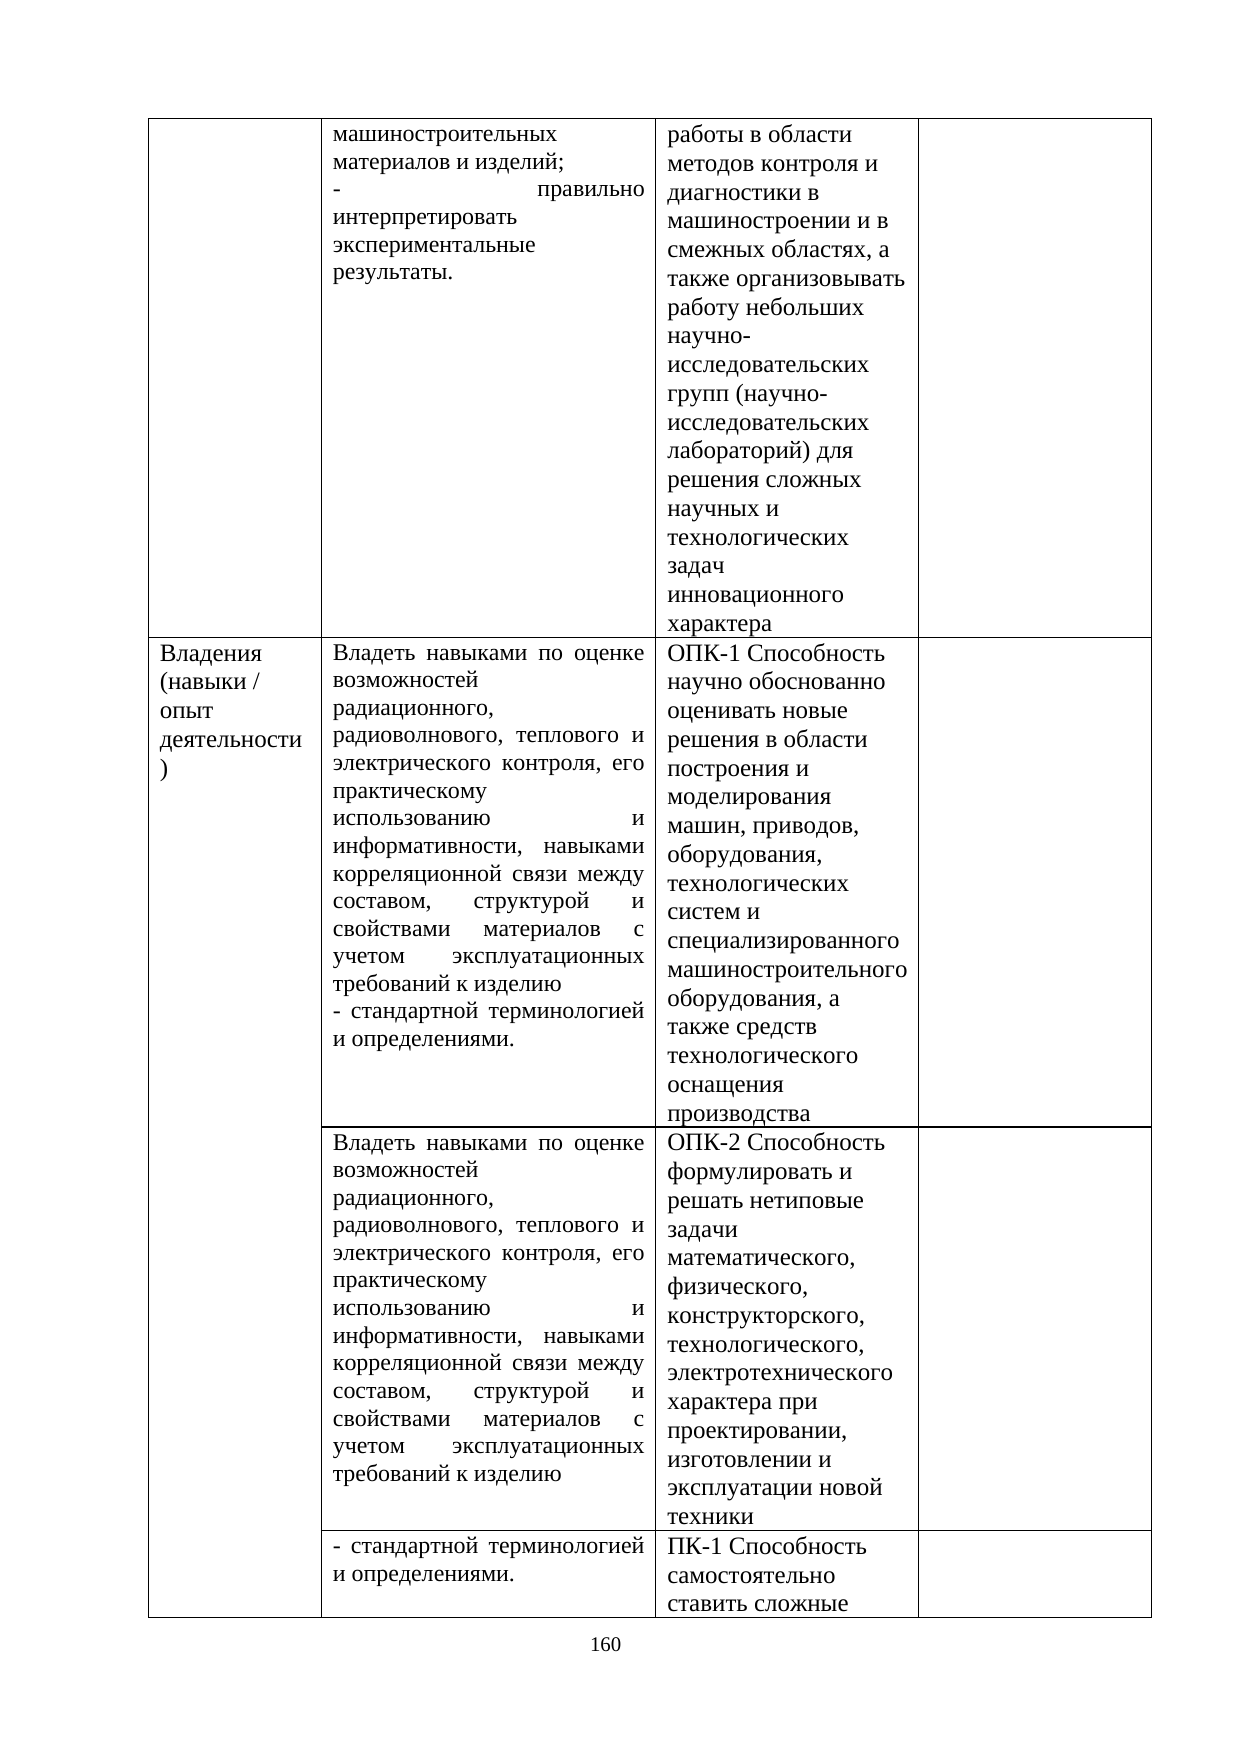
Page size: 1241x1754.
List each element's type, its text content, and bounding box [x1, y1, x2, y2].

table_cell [656, 1531, 918, 1617]
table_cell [656, 119, 918, 637]
table_cell [919, 1531, 1151, 1617]
table_cell [919, 1128, 1151, 1530]
table_cell [919, 119, 1151, 637]
table_cell ОПК-1 Способность научно обоснованно оценивать новые решения в области построения и моделирования машин, приводов, оборудования, технологических систем и специализированного машиностроительного оборудования, а также средств технологического оснащения производства [656, 638, 918, 1126]
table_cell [322, 119, 655, 637]
table_cell [149, 119, 321, 637]
table_cell [919, 638, 1151, 1126]
table_cell Владеть навыками по оценке возможностей радиационного, радиоволнового, теплового и электрического контроля, его практическому использованию и информативности, навыками корреляционной связи между составом, структурой и свойствами материалов с учетом эксплуатационных требований к изделию [322, 1128, 655, 1530]
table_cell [322, 1531, 655, 1617]
table_cell Владеть навыками по оценке возможностей радиационного, радиоволнового, теплового и электрического контроля, его практическому использованию и информативности, навыками корреляционной связи между составом, структурой и свойствами материалов с учетом эксплуатационных требований к изделию - стандартной терминологией и определениями. [322, 638, 655, 1126]
table_cell ОПК-2 Способность формулировать и решать нетиповые задачи математического, физического, конструкторского, технологического, электротехнического характера при проектировании, изготовлении и эксплуатации новой техники [656, 1128, 918, 1530]
table_cell Владения (навыки / опыт деятельности) [149, 638, 321, 1617]
